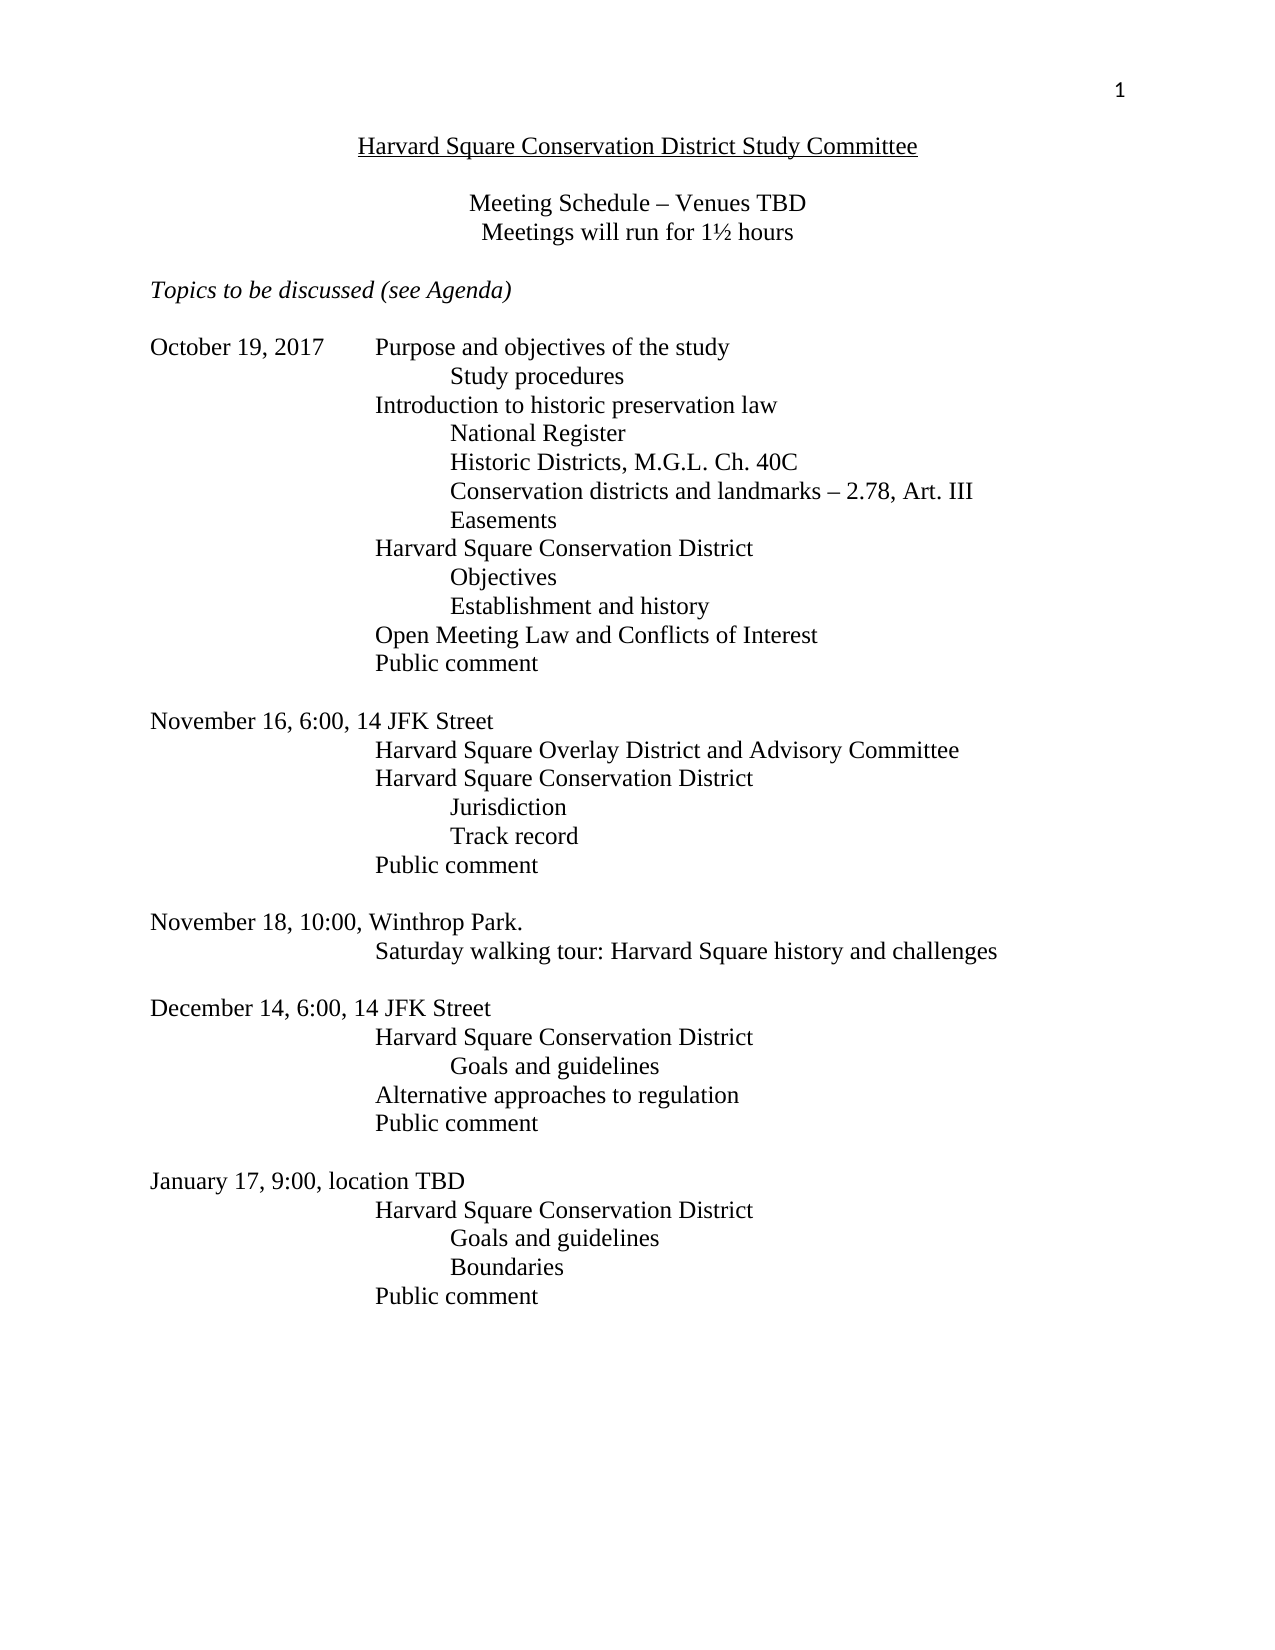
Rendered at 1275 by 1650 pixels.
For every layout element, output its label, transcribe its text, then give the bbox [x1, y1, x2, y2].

text Goals and guidelines [450, 1223, 1125, 1252]
text Conservation districts and landmarks – 2.78, Art. III [450, 476, 1125, 505]
text Easements [450, 505, 1125, 533]
text January 17, 9:00, location TBD Harvard Square Conservation District [150, 1166, 1125, 1223]
text October 19, 2017 Purpose and objectives of the study [150, 332, 1125, 361]
text National Register [450, 418, 1125, 447]
text Objectives [450, 562, 1125, 591]
text Harvard Square Conservation District Study Committee [150, 131, 1125, 160]
text Alternative approaches to regulation [375, 1080, 1125, 1108]
text Boundaries [450, 1252, 1125, 1281]
text Jurisdiction [450, 792, 1125, 821]
text December 14, 6:00, 14 JFK Street Harvard Square Conservation District [150, 993, 1125, 1051]
text Meeting Schedule – Venues TBD [150, 188, 1125, 217]
text Open Meeting Law and Conflicts of Interest [375, 620, 1125, 648]
text Introduction to historic preservation law [300, 390, 1125, 418]
text Public comment [375, 648, 1125, 677]
text Study procedures [450, 361, 1125, 390]
text Public comment [375, 1281, 1125, 1310]
text Track record [450, 821, 1125, 850]
text Meetings will run for 1½ hours [150, 217, 1125, 246]
text Goals and guidelines [450, 1051, 1125, 1080]
text Historic Districts, M.G.L. Ch. 40C [450, 447, 1125, 476]
text Harvard Square Conservation District [375, 533, 1125, 562]
text Harvard Square Conservation District [300, 763, 1125, 792]
text Establishment and history [450, 591, 1125, 620]
text Public comment [375, 850, 1125, 878]
text November 16, 6:00, 14 JFK Street Harvard Square Overlay District and Advisory Committee [150, 706, 1125, 763]
text Public comment [375, 1108, 1125, 1137]
text Topics to be discussed (see Agenda) [150, 275, 1125, 303]
text November 18, 10:00, Winthrop Park. Saturday walking tour: Harvard Square history and challenges [150, 907, 1125, 965]
